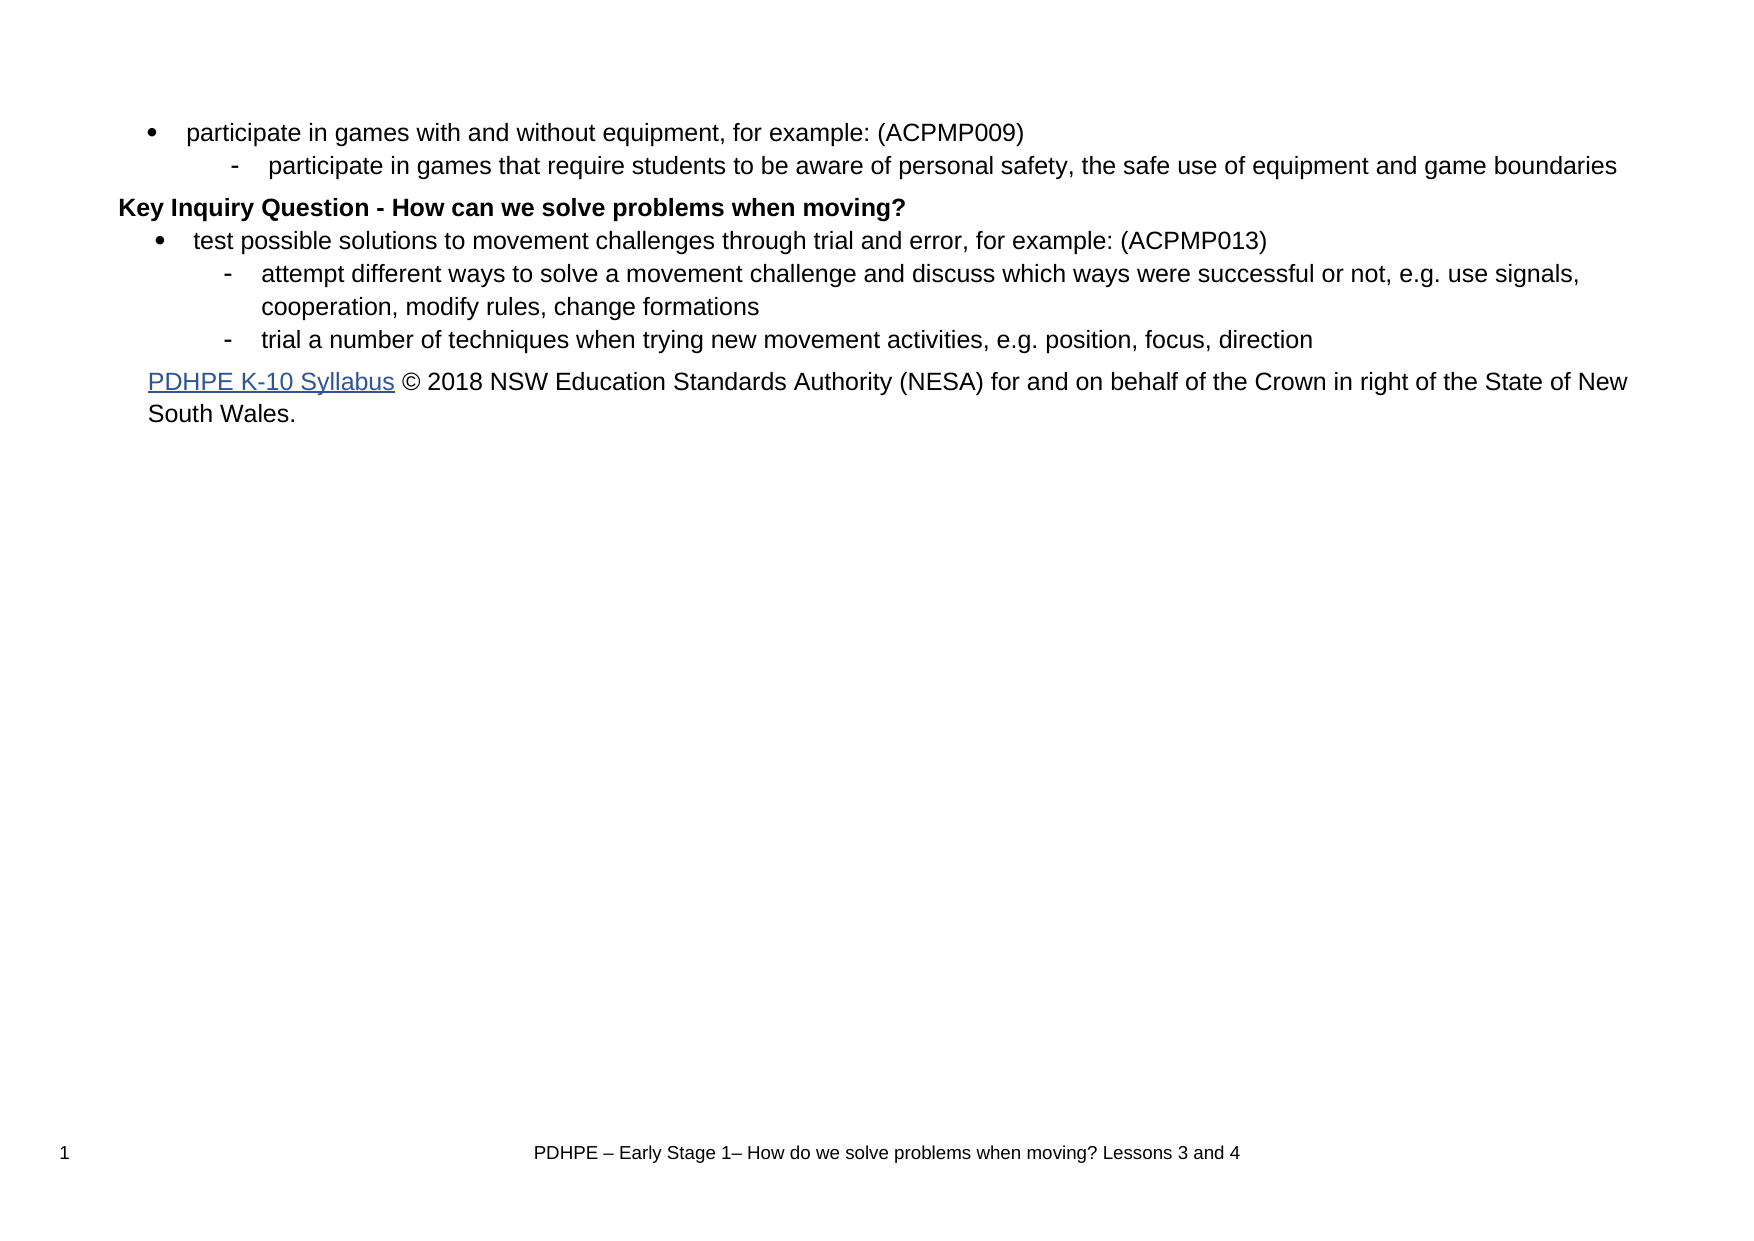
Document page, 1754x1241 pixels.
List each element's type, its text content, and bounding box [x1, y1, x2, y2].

list PDHPE K-10 Syllabus © 2018 NSW Education Standards Authority (NESA) for and on behalf of the Crown in right of the State of New South Wales. [148, 366, 1636, 428]
list participate in games that require students to be aware of personal safety, the safe use of equipment and game boundaries [231, 151, 1636, 180]
list participate in games with and without equipment, for example: (ACPMP009) [148, 118, 1636, 147]
list attempt different ways to solve a movement challenge and discuss which ways were successful or not, e.g. use signals, cooperation, modify rules, change formations [223, 259, 1636, 321]
list trial a number of techniques when trying new movement activities, e.g. position, focus, direction [223, 325, 1636, 354]
list test possible solutions to movement challenges through trial and error, for example: (ACPMP013) [156, 226, 1636, 254]
list Key Inquiry Question - How can we solve problems when moving? [118, 193, 1636, 221]
